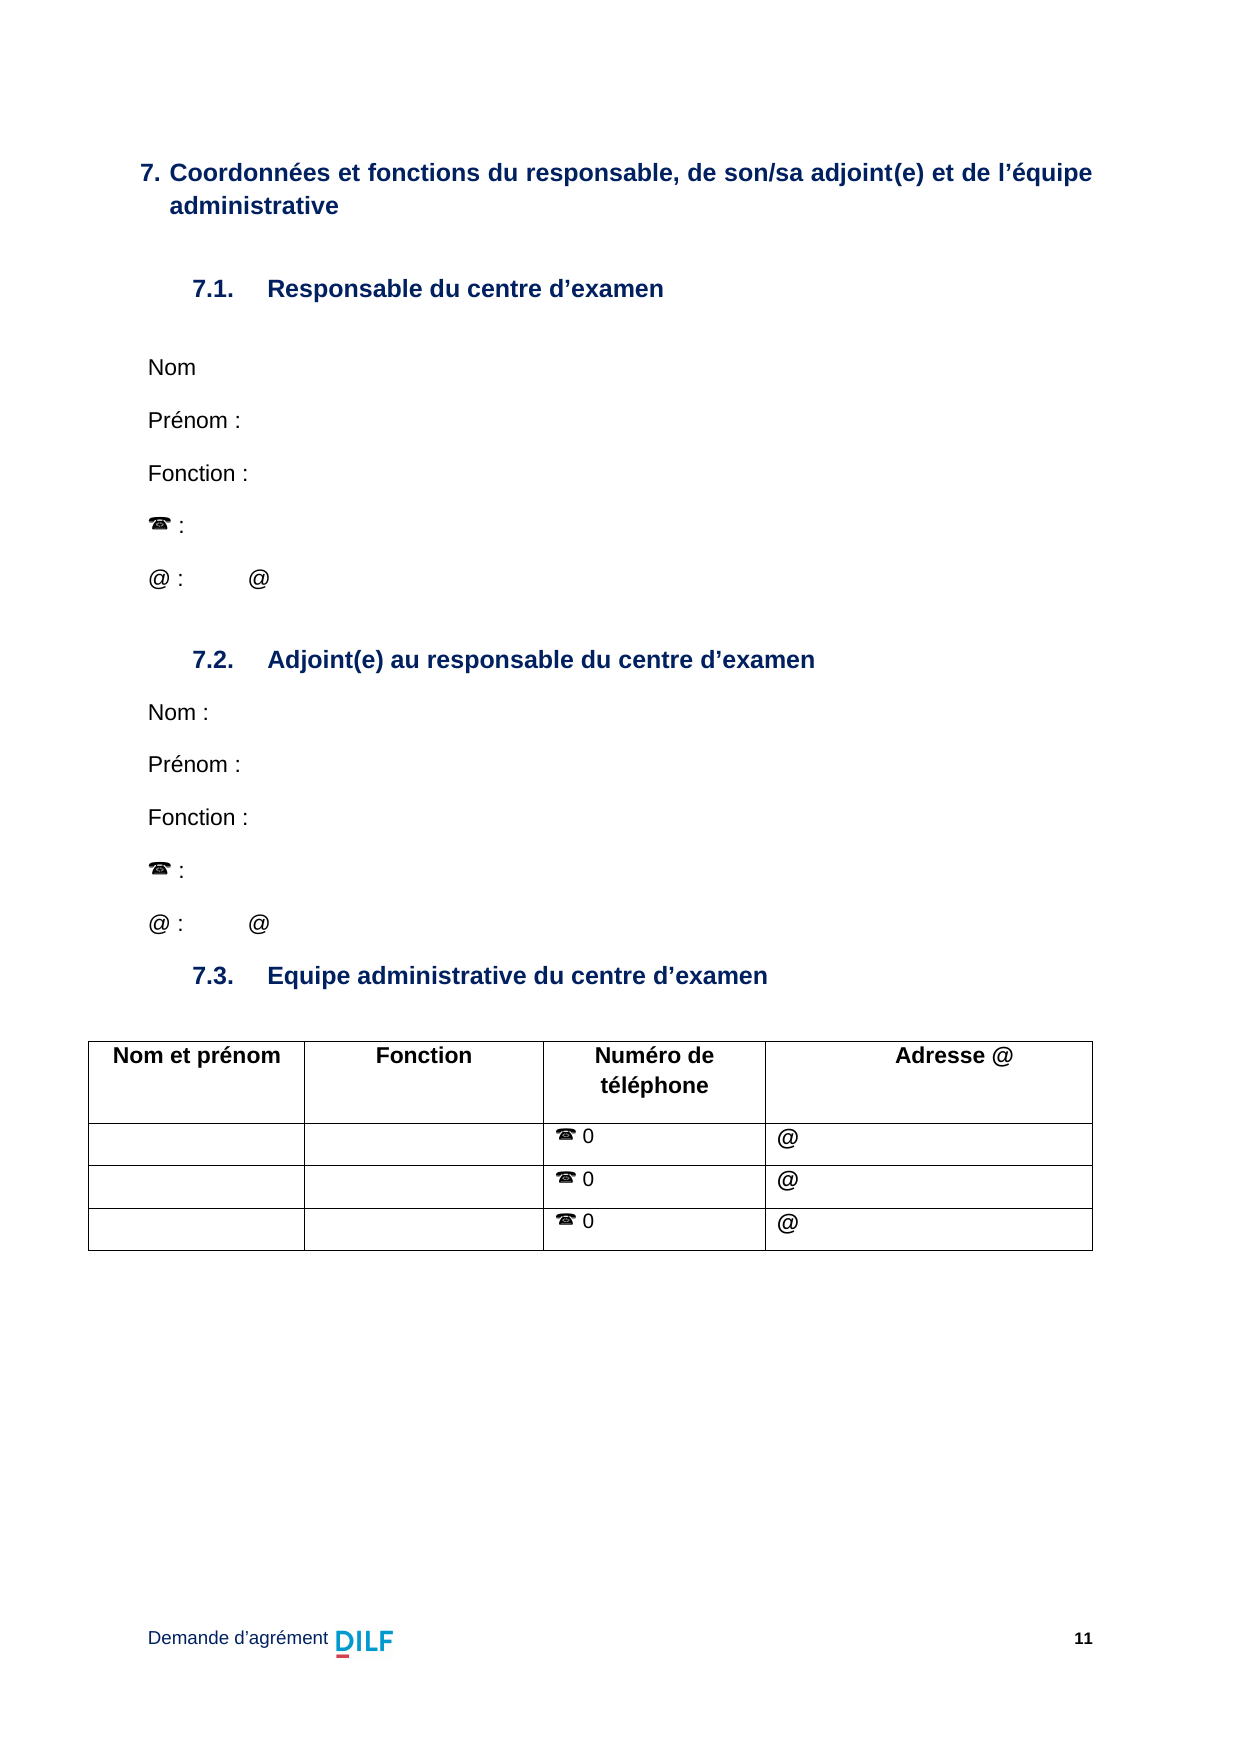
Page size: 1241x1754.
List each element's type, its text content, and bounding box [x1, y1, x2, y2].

table_cell [305, 1166, 543, 1207]
table_cell [89, 1209, 304, 1249]
table_cell [305, 1209, 543, 1249]
table_cell @ [766, 1209, 1092, 1249]
text Fonction : [148, 804, 1092, 831]
subtitle Adjoint(e) au responsable du centre d’examen [162, 645, 1092, 674]
text Nom : [148, 699, 1092, 725]
table_cell @ [766, 1124, 1092, 1165]
table_cell 0 [544, 1209, 765, 1249]
table_header Fonction [305, 1042, 543, 1123]
table_header Nom et prénom [89, 1042, 304, 1123]
text : [148, 857, 1092, 883]
table_cell [89, 1124, 304, 1165]
text Prénom : [148, 407, 1092, 433]
subtitle Equipe administrative du centre d’examen [162, 961, 1092, 990]
text : [148, 512, 1092, 538]
table_cell [305, 1124, 543, 1165]
text Prénom : [148, 751, 1092, 778]
table_header Numéro de téléphone [544, 1042, 765, 1123]
table_cell @ [766, 1166, 1092, 1207]
text Fonction : [148, 459, 1092, 486]
text @ : @ [148, 909, 1092, 936]
table_cell [89, 1166, 304, 1207]
text Nom [148, 354, 1092, 380]
text Coordonnées et fonctions du responsable, de son/sa adjoint(e) et de l’équipe administrative [140, 158, 1092, 220]
table_cell 0 [544, 1166, 765, 1207]
table_cell 0 [544, 1124, 765, 1165]
text @ : @ [148, 565, 1092, 591]
table_header Adresse @ [766, 1042, 1092, 1123]
subtitle Responsable du centre d’examen [162, 274, 1092, 303]
picture [332, 1627, 395, 1660]
